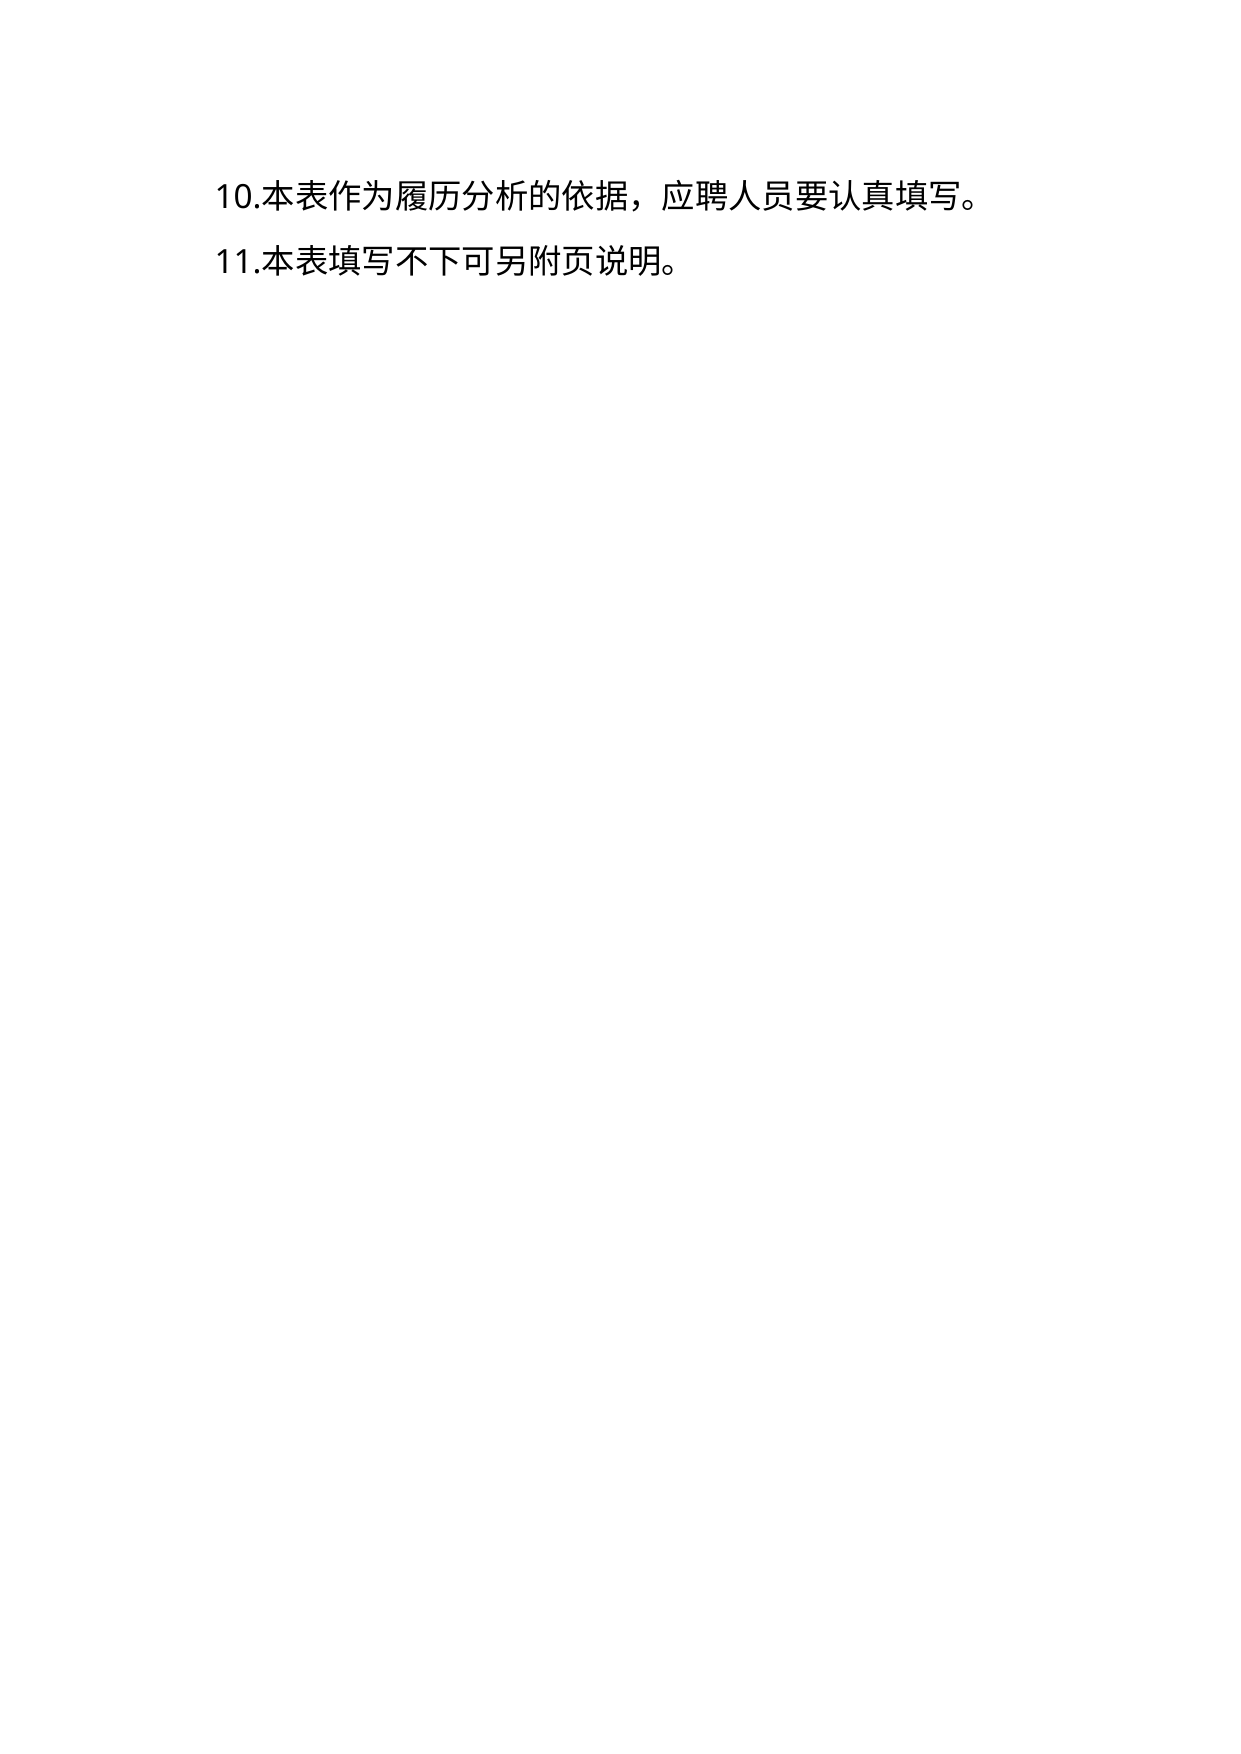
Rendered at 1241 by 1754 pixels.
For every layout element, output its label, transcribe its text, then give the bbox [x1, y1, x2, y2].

text 11.本表填写不下可另附页说明。 [148, 227, 1093, 292]
text 10.本表作为履历分析的依据，应聘人员要认真填写。 [148, 162, 1093, 227]
